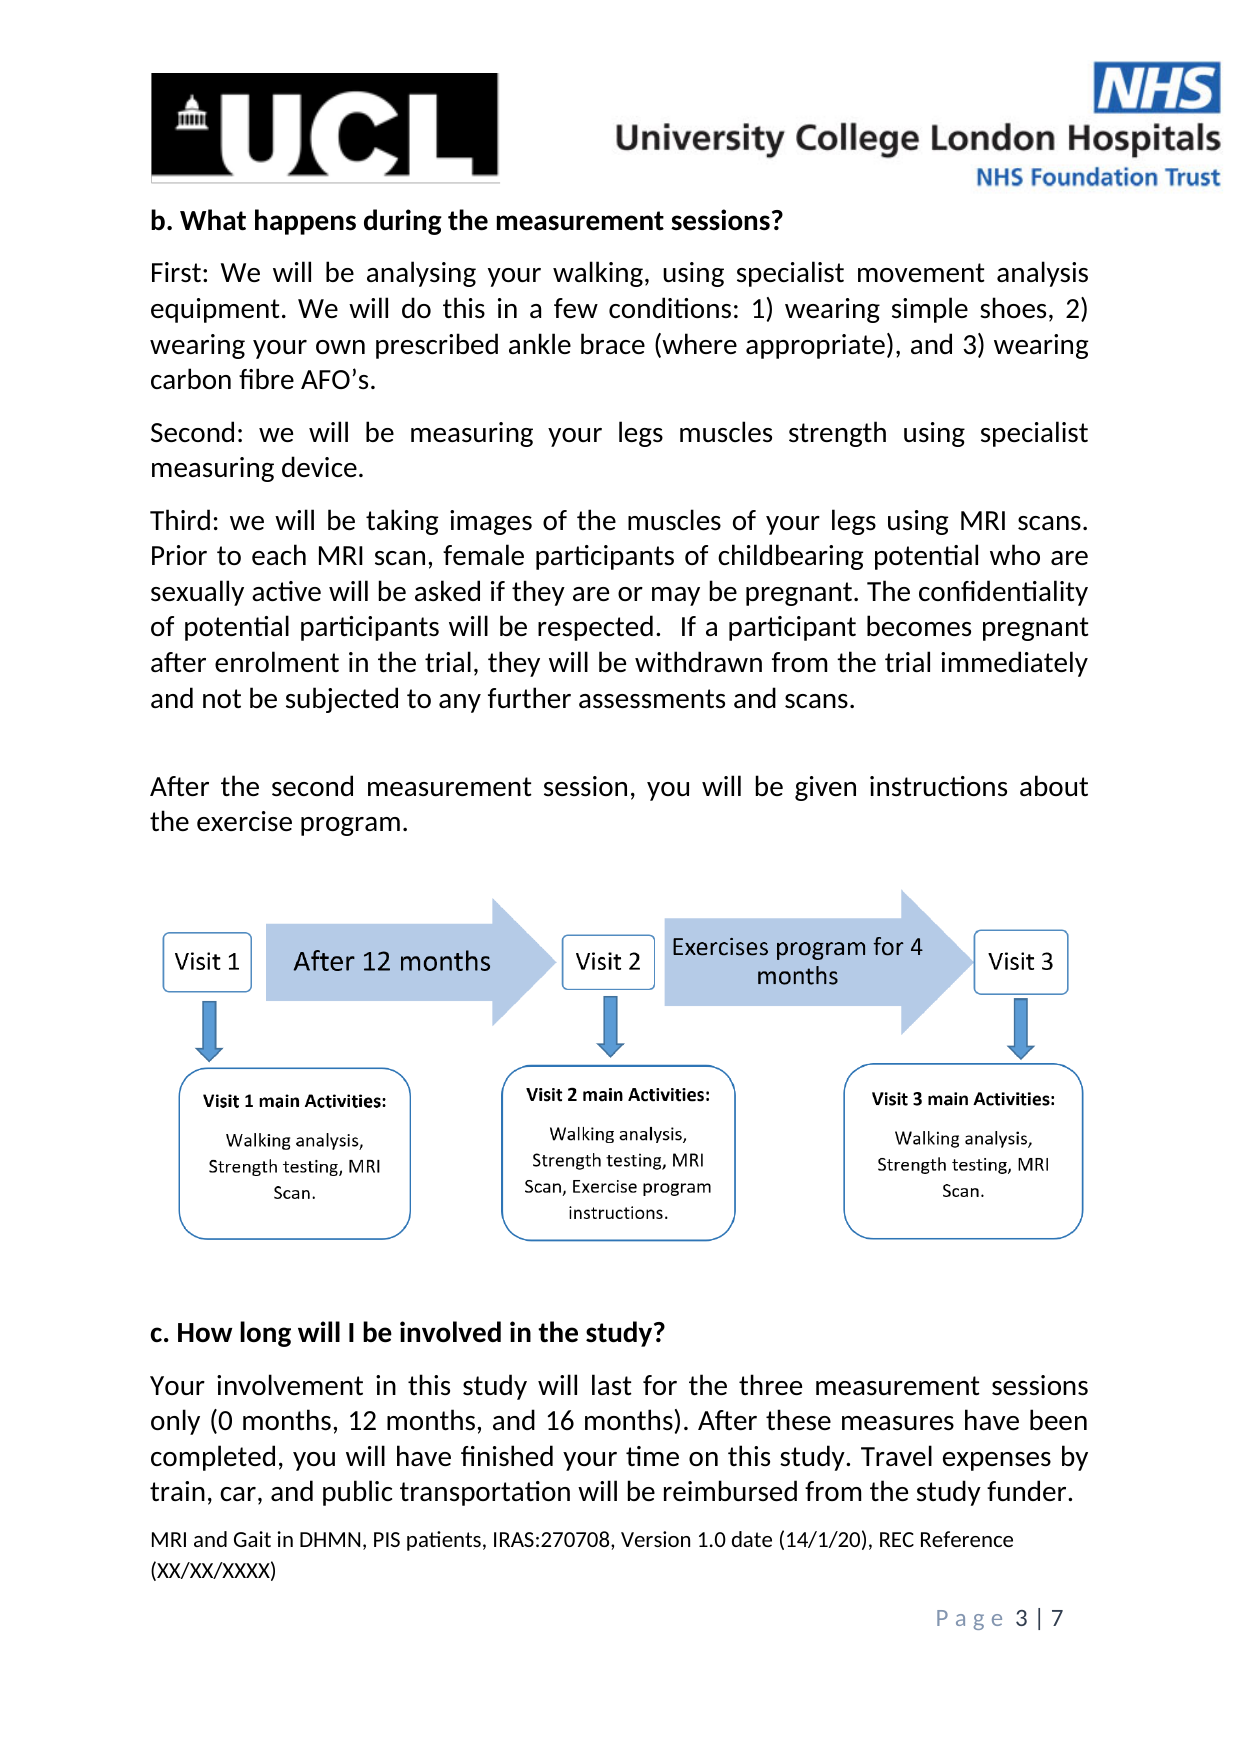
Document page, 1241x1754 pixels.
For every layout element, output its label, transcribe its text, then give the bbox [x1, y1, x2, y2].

text Second: we will be measuring your legs muscles strength using specialist measuring device. [150, 414, 1090, 485]
picture [150, 884, 1103, 1246]
text First: We will be analysing your walking, using specialist movement analysis equipment. We will do this in a few conditions: 1) wearing simple shoes, 2) wearing your own prescribed ankle brace (where appropriate), and 3) wearing carbon fibre AFO’s. [150, 254, 1090, 397]
text Third: we will be taking images of the muscles of your legs using MRI scans. Prior to each MRI scan, female participants of childbearing potential who are sexually active will be asked if they are or may be pregnant. The confidentiality of potential participants will be respected. If a participant becomes pregnant after enrolment in the trial, they will be withdrawn from the trial immediately and not be subjected to any further assessments and scans. [150, 502, 1090, 715]
text Your involvement in this study will last for the three measurement sessions only (0 months, 12 months, and 16 months). After these measures have been completed, you will have finished your time on this study. Travel expenses by train, car, and public transportation will be reimbursed from the study funder. [150, 1367, 1090, 1509]
picture [150, 73, 501, 185]
text c. How long will I be involved in the study? [150, 1314, 1090, 1350]
picture [610, 60, 1241, 196]
text After the second measurement session, you will be given instructions about the exercise program. [150, 768, 1090, 839]
text b. What happens during the measurement sessions? [150, 202, 1090, 238]
